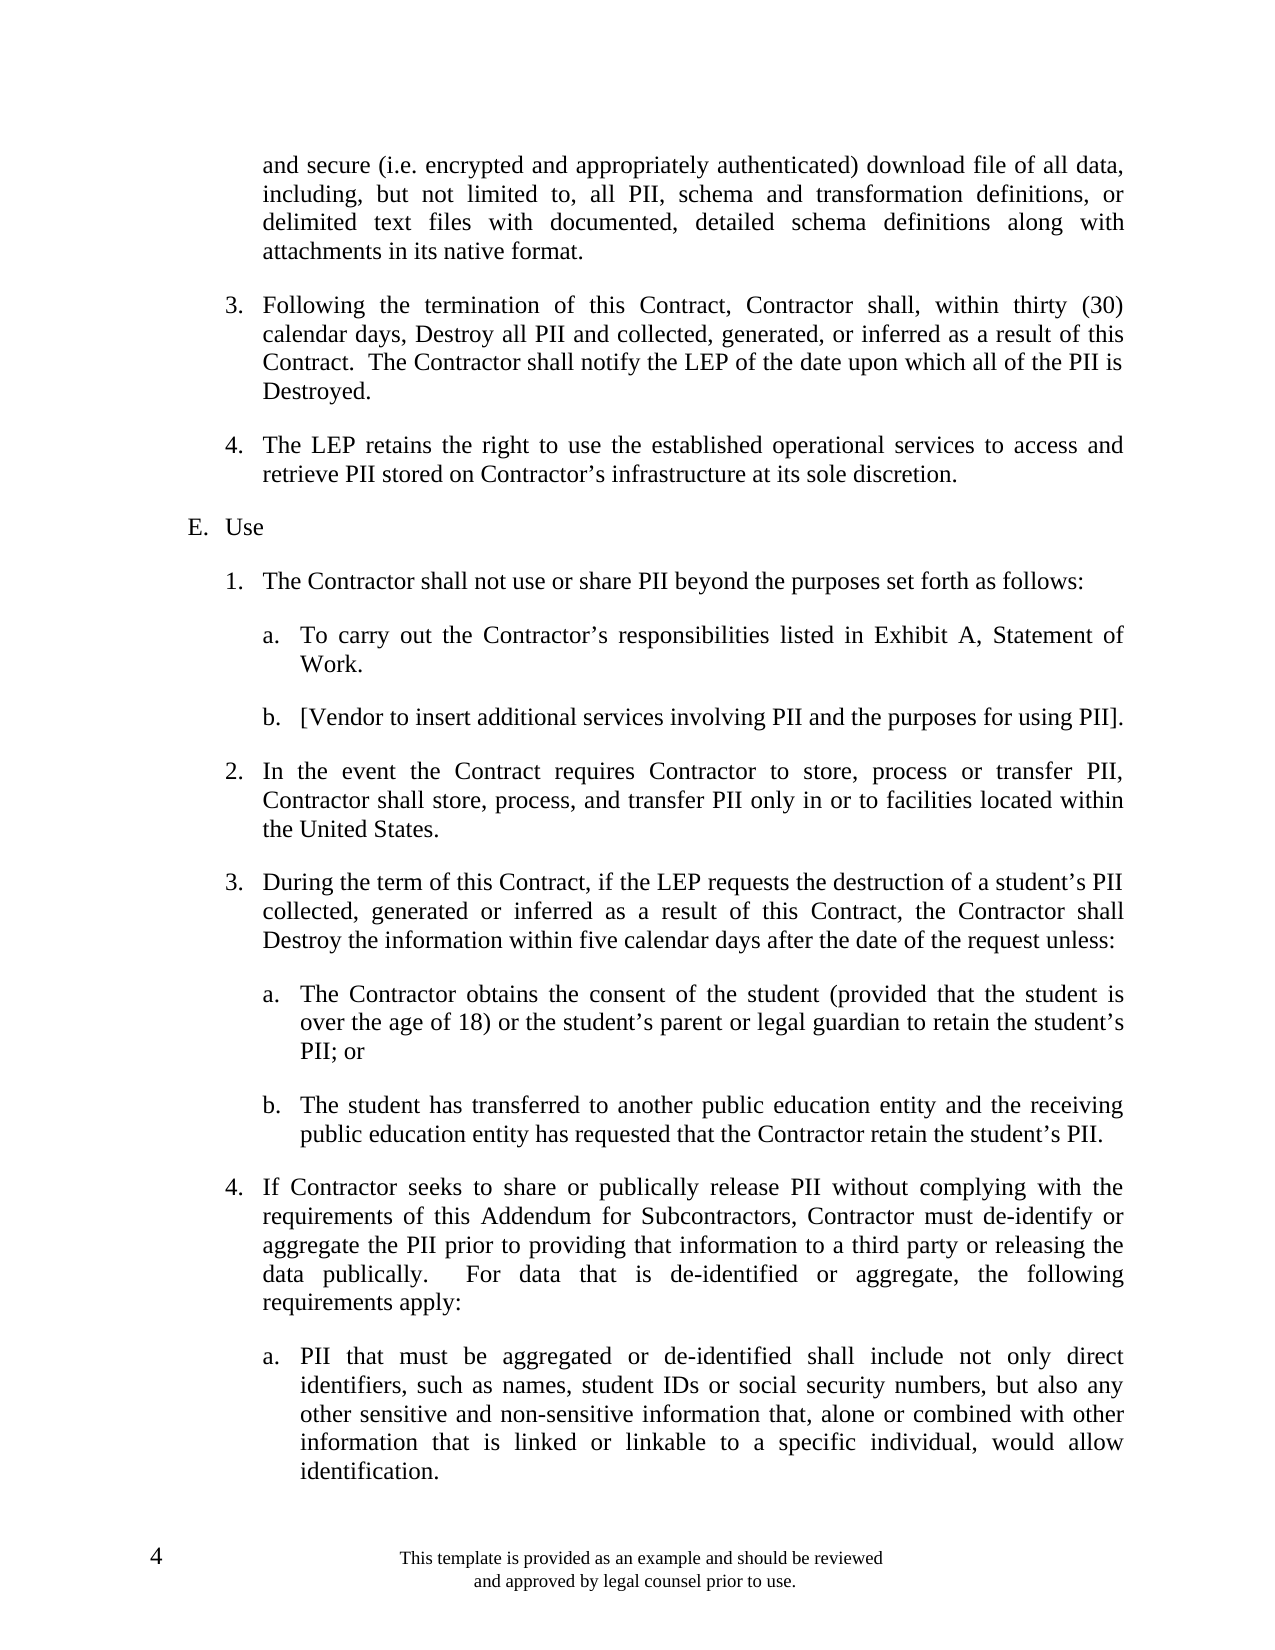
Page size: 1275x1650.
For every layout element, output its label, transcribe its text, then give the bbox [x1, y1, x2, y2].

subtitle The Contractor obtains the consent of the student (provided that the student is over the age of 18) or the student’s parent or legal guardian to retain the student’s PII; or [262, 979, 1125, 1065]
list PII that must be aggregated or de-identified shall include not only direct identifiers, such as names, student IDs or social security numbers, but also any other sensitive and non-sensitive information that, alone or combined with other information that is linked or linkable to a specific individual, would allow identification. [262, 1341, 1125, 1485]
list If Contractor seeks to share or publically release PII without complying with the requirements of this Addendum for Subcontractors, Contractor must de-identify or aggregate the PII prior to providing that information to a third party or releasing the data publically. For data that is de-identified or aggregate, the following requirements apply: [225, 1172, 1125, 1316]
list The LEP retains the right to use the established operational services to access and retrieve PII stored on Contractor’s infrastructure at its sole discretion. [225, 430, 1125, 487]
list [225, 150, 1125, 265]
list [Vendor to insert additional services involving PII and the purposes for using PII]. [262, 702, 1125, 731]
subtitle The student has transferred to another public education entity and the receiving public education entity has requested that the Contractor retain the student’s PII. [262, 1090, 1125, 1147]
list Following the termination of this Contract, Contractor shall, within thirty (30) calendar days, Destroy all PII and collected, generated, or inferred as a result of this Contract. The Contractor shall notify the LEP of the date upon which all of the PII is Destroyed. [225, 290, 1125, 405]
list The Contractor shall not use or share PII beyond the purposes set forth as follows: [225, 566, 1125, 595]
subtitle Use [187, 512, 1125, 541]
subtitle In the event the Contract requires Contractor to store, process or transfer PII, Contractor shall store, process, and transfer PII only in or to facilities located within the United States. [225, 756, 1125, 842]
list To carry out the Contractor’s responsibilities listed in Exhibit A, Statement of Work. [262, 620, 1125, 677]
subtitle During the term of this Contract, if the LEP requests the destruction of a student’s PII collected, generated or inferred as a result of this Contract, the Contractor shall Destroy the information within five calendar days after the date of the request unless: [225, 867, 1125, 954]
